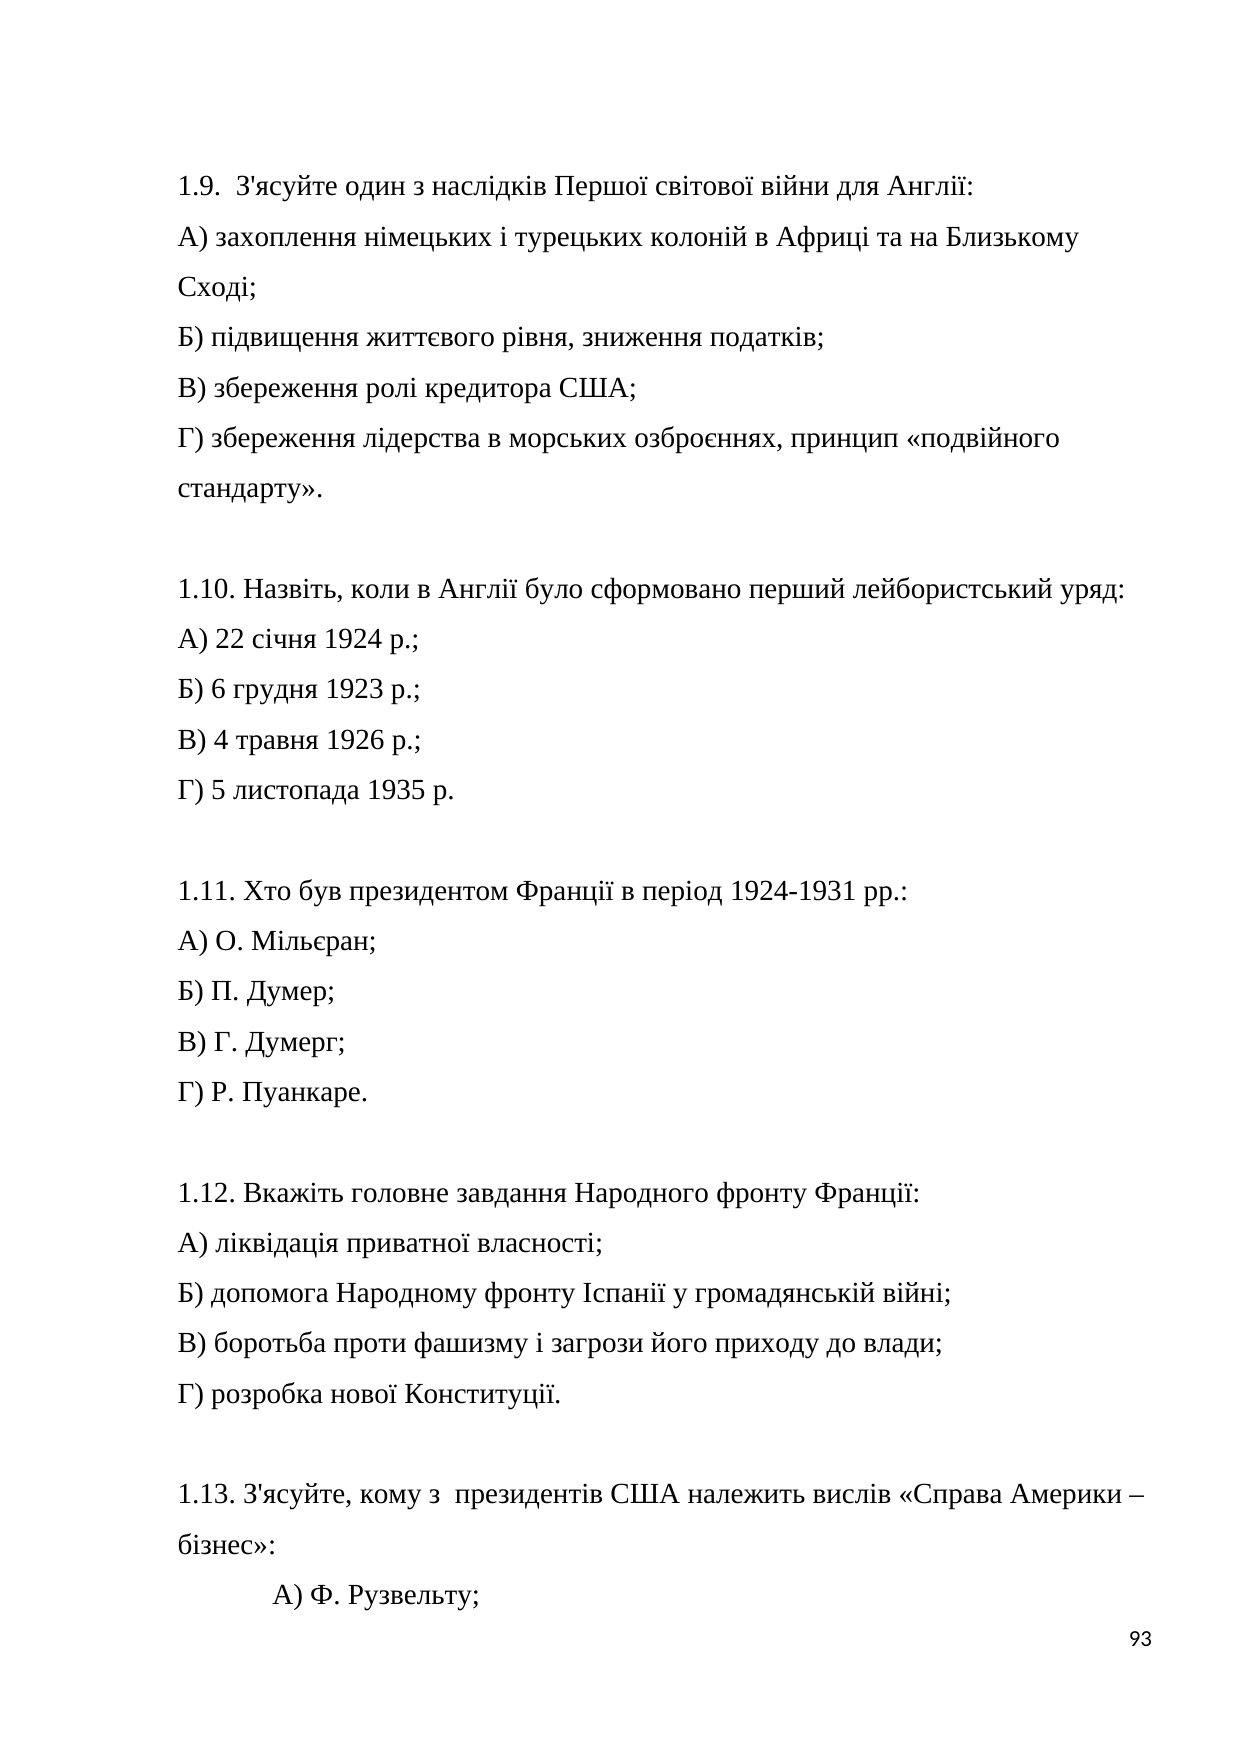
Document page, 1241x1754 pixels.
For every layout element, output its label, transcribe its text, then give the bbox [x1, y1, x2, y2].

text 1.11. Хто був президентом Франції в період 1924-1931 рр.: [177, 873, 1152, 906]
text Б) допомога Народному фронту Іспанії у громадянській війні; [177, 1275, 1152, 1309]
text 1.10. Назвіть, коли в Англії було сформовано перший лейбористський уряд: [177, 571, 1152, 604]
text В) боротьба проти фашизму і загрози його приходу до влади; [177, 1326, 1152, 1359]
text Г) розробка нової Конституції. [177, 1376, 1152, 1409]
text А) Ф. Рузвельту; [177, 1577, 1152, 1611]
text 1.12. Вкажіть головне завдання Народного фронту Франції: [177, 1175, 1152, 1208]
text Б) П. Думер; [177, 973, 1152, 1007]
text Б) 6 грудня 1923 р.; [177, 672, 1152, 705]
text 1.13. З'ясуйте, кому з президентів США належить вислів «Справа Америки – бізнес»: [177, 1477, 1152, 1560]
text А) 22 січня 1924 р.; [177, 621, 1152, 655]
text А) О. Мільєран; [177, 923, 1152, 957]
text В) Г. Думерг; [177, 1024, 1152, 1057]
text Б) підвищення життєвого рівня, зниження податків; [177, 319, 1152, 353]
text Г) збереження лідерства в морських озброєннях, принцип «подвійного стандарту». [177, 420, 1152, 504]
text Г) 5 листопада 1935 р. [177, 772, 1152, 806]
text А) ліквідація приватної власності; [177, 1225, 1152, 1258]
text В) збереження ролі кредитора США; [177, 370, 1152, 403]
text В) 4 травня 1926 р.; [177, 722, 1152, 755]
text А) захоплення німецьких і турецьких колоній в Африці та на Близькому Сході; [177, 219, 1152, 303]
text Г) Р. Пуанкаре. [177, 1074, 1152, 1108]
text 1.9. З'ясуйте один з наслідків Першої світової війни для Англії: [177, 168, 1152, 202]
